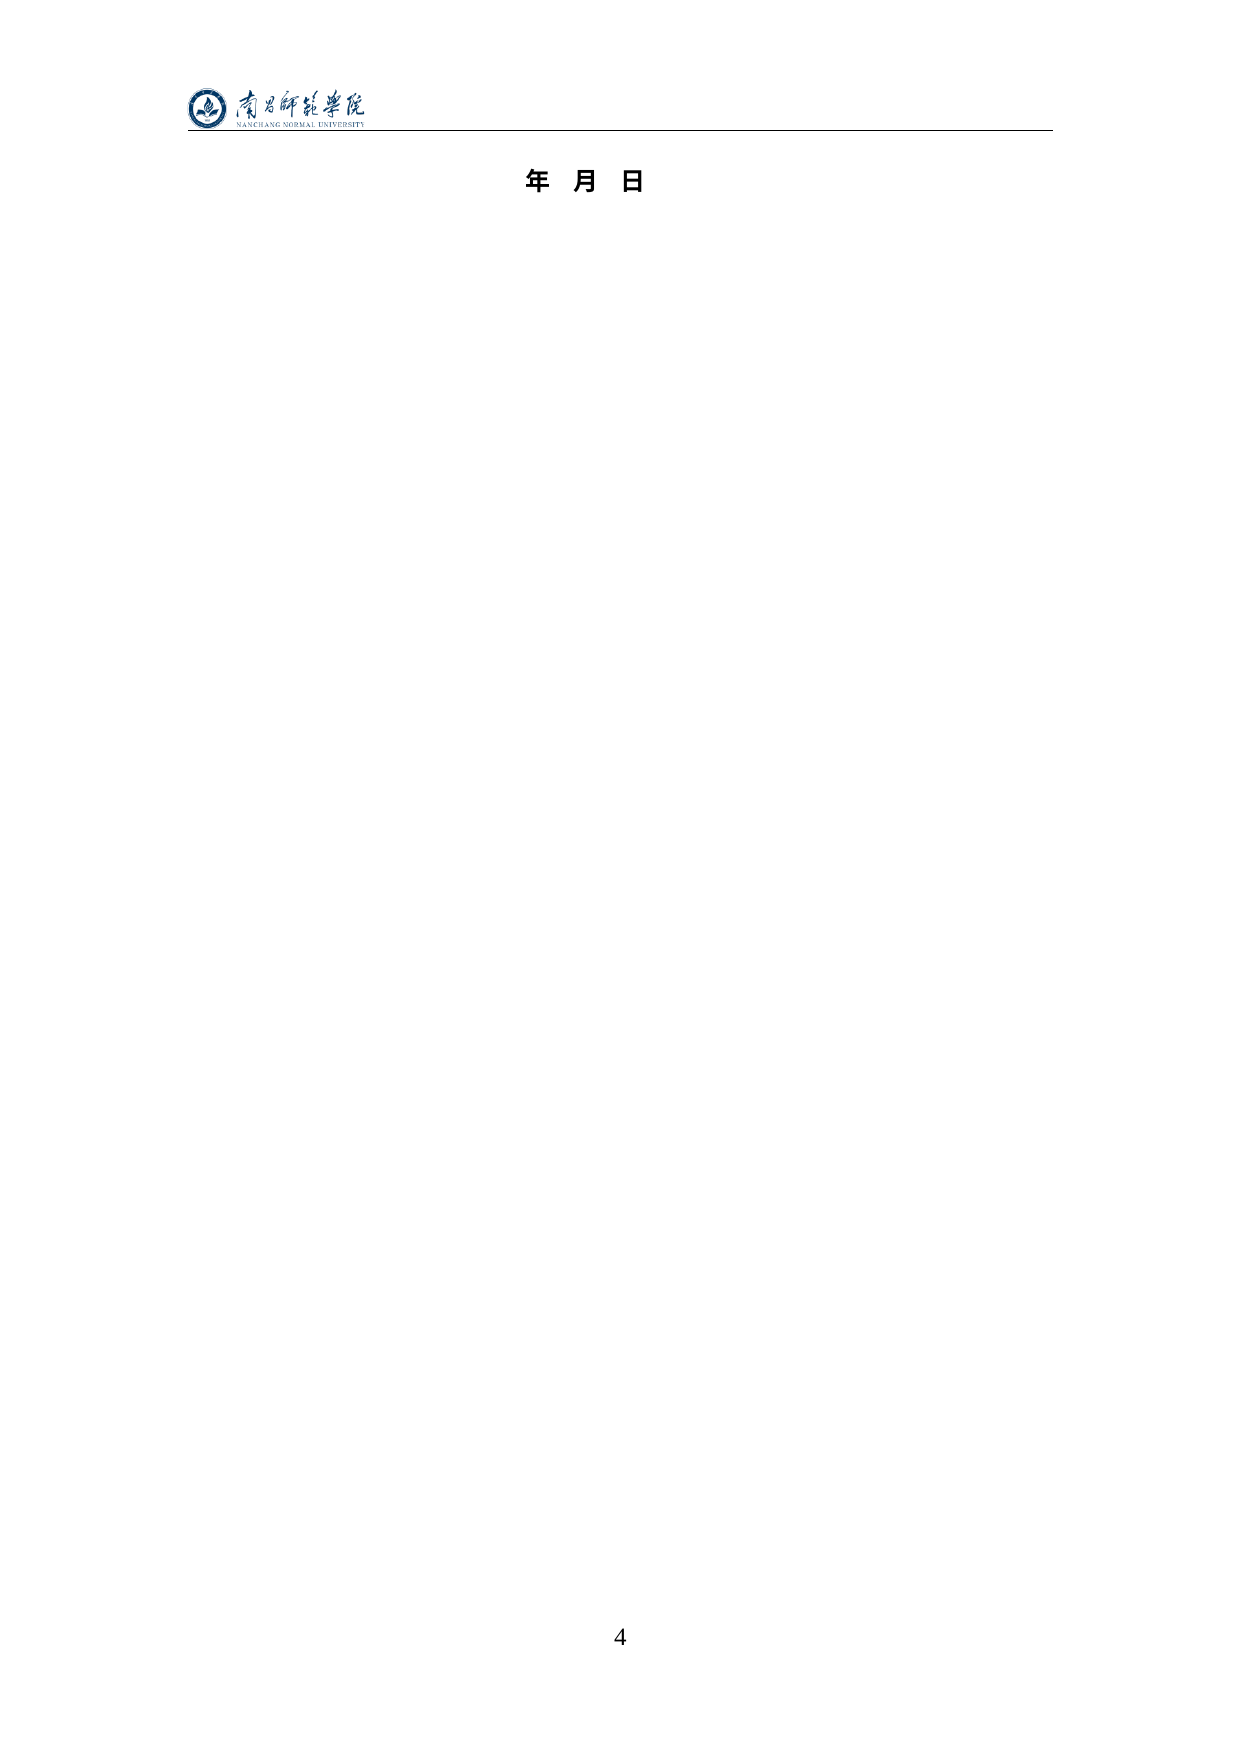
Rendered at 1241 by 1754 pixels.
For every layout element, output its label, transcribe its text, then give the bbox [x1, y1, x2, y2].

picture [187, 88, 365, 129]
text 年 月 日 [187, 147, 1053, 212]
